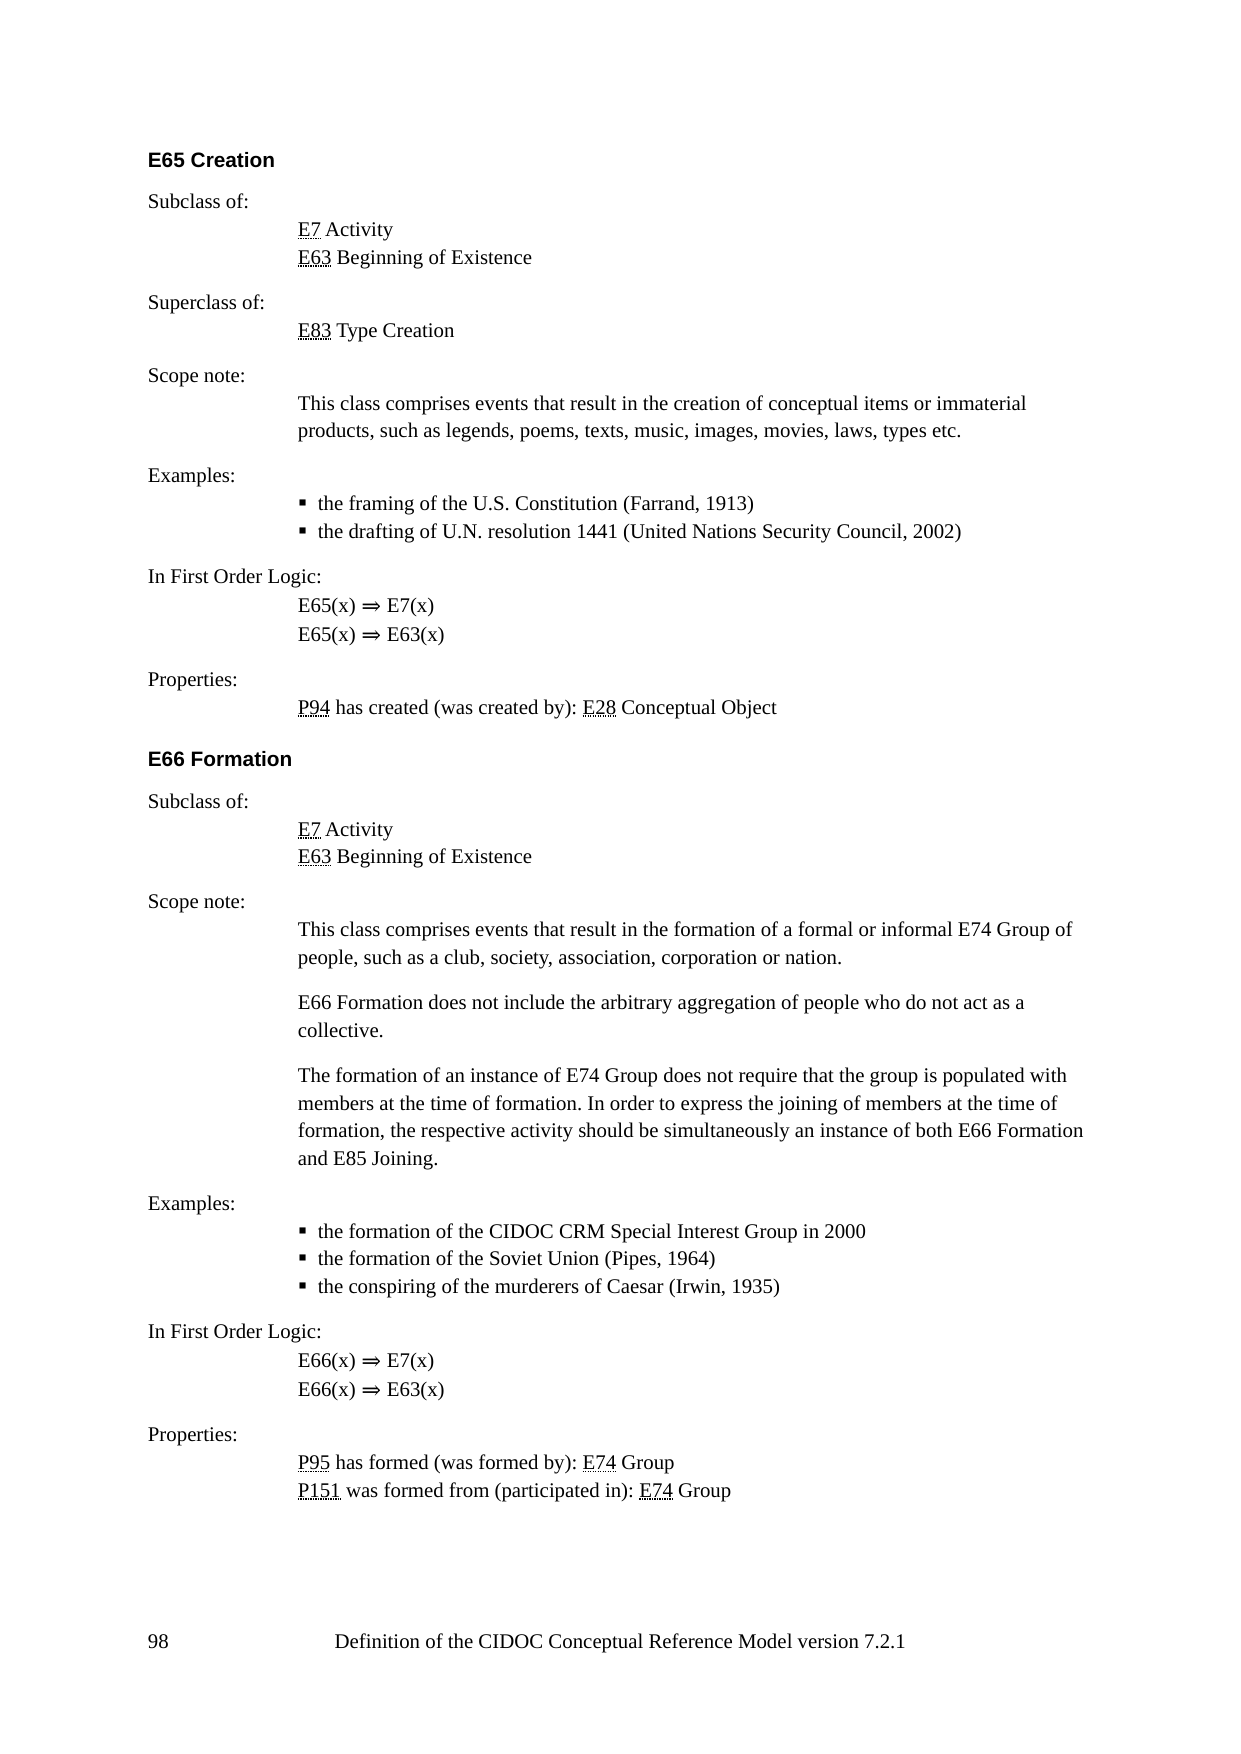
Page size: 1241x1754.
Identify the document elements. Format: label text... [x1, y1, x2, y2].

text Examples: [148, 463, 1092, 487]
text E63 Beginning of Existence [298, 244, 1092, 269]
text P95 has formed (was formed by): E74 Group [298, 1450, 1092, 1474]
text Properties: [148, 667, 1092, 691]
text This class comprises events that result in the creation of conceptual items or immaterial products, such as legends, poems, texts, music, images, movies, laws, types etc. [298, 390, 1092, 442]
text The formation of an instance of E74 Group does not require that the group is populated with members at the time of formation. In order to express the joining of members at the time of formation, the respective activity should be simultaneously an instance of both E66 Formation and E85 Joining. [298, 1063, 1092, 1170]
text Subclass of: [148, 789, 1092, 813]
text Scope note: [148, 889, 1092, 913]
text In First Order Logic: [148, 564, 1092, 588]
text Superclass of: [148, 290, 1092, 314]
text This class comprises events that result in the formation of a formal or informal E74 Group of people, such as a club, society, association, corporation or nation. [298, 917, 1092, 969]
list the framing of the U.S. Constitution (Farrand, 1913) [298, 491, 1092, 515]
text Scope note: [148, 363, 1092, 387]
list the drafting of U.N. resolution 1441 (United Nations Security Council, 2002) [298, 518, 1092, 543]
list the formation of the CIDOC CRM Special Interest Group in 2000 [298, 1219, 1092, 1243]
text E66(x) ⇒ E7(x) [298, 1347, 1092, 1372]
text P151 was formed from (participated in): E74 Group [298, 1478, 1092, 1502]
text E66(x) ⇒ E63(x) [298, 1376, 1092, 1401]
text E66 Formation does not include the arbitrary aggregation of people who do not act as a collective. [298, 990, 1092, 1042]
text E63 Beginning of Existence [298, 844, 1092, 868]
text Properties: [148, 1422, 1092, 1446]
text E7 Activity [298, 817, 1092, 841]
text E65(x) ⇒ E63(x) [298, 620, 1092, 646]
list the conspiring of the murderers of Caesar (Irwin, 1935) [298, 1274, 1092, 1298]
text E65 Creation [148, 148, 1092, 172]
text E83 Type Creation [298, 317, 1092, 342]
text E66 Formation [148, 747, 1092, 771]
text Examples: [148, 1191, 1092, 1215]
text Subclass of: [148, 189, 1092, 213]
list the formation of the Soviet Union (Pipes, 1964) [298, 1246, 1092, 1270]
text E7 Activity [298, 217, 1092, 241]
text P94 has created (was created by): E28 Conceptual Object [298, 695, 1092, 719]
text E65(x) ⇒ E7(x) [298, 591, 1092, 617]
text In First Order Logic: [148, 1319, 1092, 1343]
